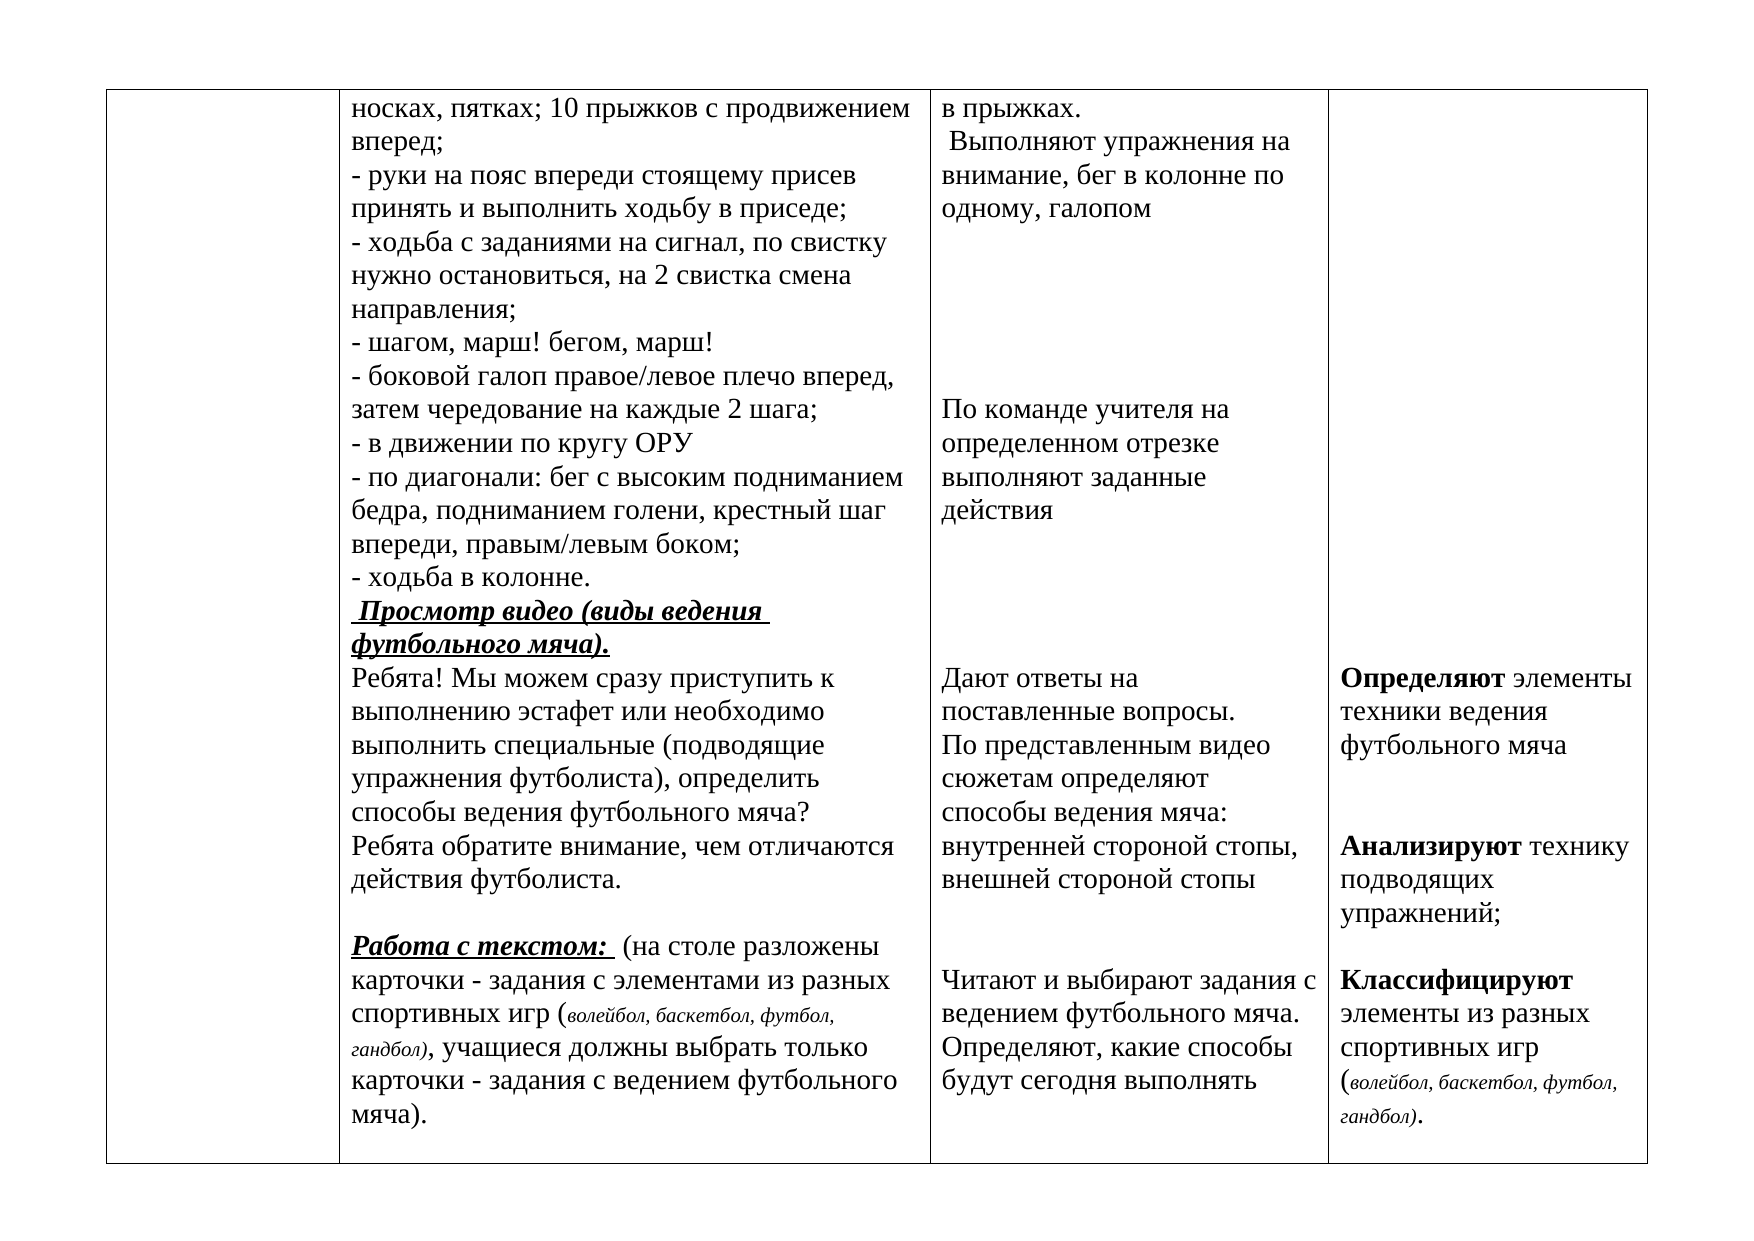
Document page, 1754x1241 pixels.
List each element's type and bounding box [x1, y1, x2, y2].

table_cell [1329, 90, 1647, 1163]
table_cell [340, 90, 930, 1163]
table_cell [931, 90, 1328, 1163]
table_cell [107, 90, 339, 1163]
